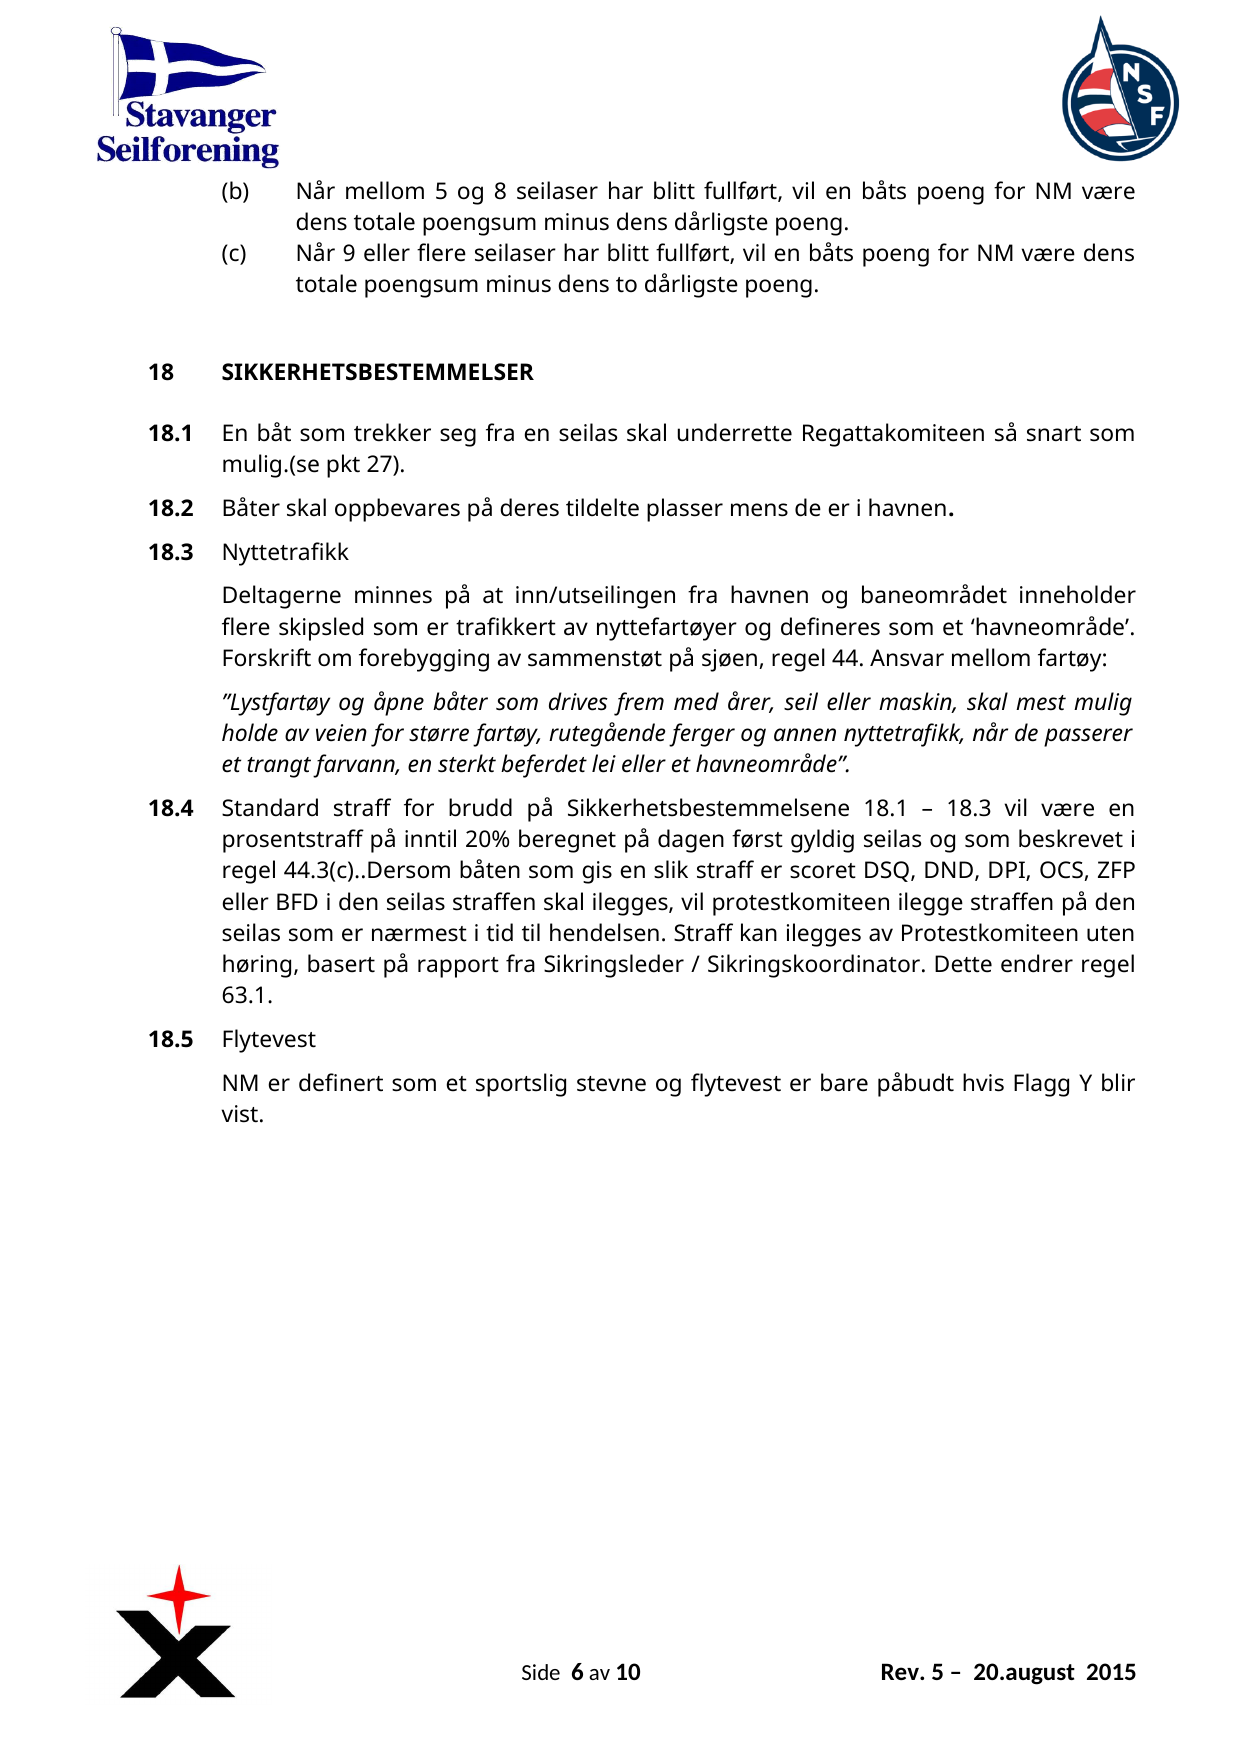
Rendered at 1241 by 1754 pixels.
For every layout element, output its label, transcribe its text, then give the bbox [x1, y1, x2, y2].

text 18.2 Båter skal oppbevares på deres tildelte plasser mens de er i havnen. [148, 492, 1137, 523]
text 18.1 En båt som trekker seg fra en seilas skal underrette Regattakomiteen så snart som mulig.(se pkt 27). [148, 417, 1137, 479]
text (c) Når 9 eller flere seilaser har blitt fullført, vil en båts poeng for NM være dens totale poengsum minus dens to dårligste poeng. [221, 237, 1137, 300]
picture [1047, 11, 1193, 169]
picture [84, 11, 290, 177]
text 18 SIKKERHETSBESTEMMELSER [148, 356, 1137, 387]
text 18.3 Nyttetrafikk [148, 536, 1137, 567]
text Deltagerne minnes på at inn/utseilingen fra havnen og baneområdet inneholder flere skipsled som er trafikkert av nyttefartøyer og defineres som et ‘havneområde’. Forskrift om forebygging av sammenstøt på sjøen, regel 44. Ansvar mellom fartøy: [221, 579, 1137, 673]
text ”Lystfartøy og åpne båter som drives frem med årer, seil eller maskin, skal mest mulig holde av veien for større fartøy, rutegående ferger og annen nyttetrafikk, når de passerer et trangt farvann, en sterkt beferdet lei eller et havneområde”. [221, 686, 1137, 779]
text 18.4 Standard straff for brudd på Sikkerhetsbestemmelsene 18.1 – 18.3 vil være en prosentstraff på inntil 20% beregnet på dagen først gyldig seilas og som beskrevet i regel 44.3(c)..Dersom båten som gis en slik straff er scoret DSQ, DND, DPI, OCS, ZFP eller BFD i den seilas straffen skal ilegges, vil protestkomiteen ilegge straffen på den seilas som er nærmest i tid til hendelsen. Straff kan ilegges av Protestkomiteen uten høring, basert på rapport fra Sikringsleder / Sikringskoordinator. Dette endrer regel 63.1. [148, 792, 1137, 1011]
text 18.5 Flytevest [148, 1023, 1137, 1054]
text (b) Når mellom 5 og 8 seilaser har blitt fullført, vil en båts poeng for NM være dens totale poengsum minus dens dårligste poeng. [221, 175, 1137, 237]
text NM er definert som et sportslig stevne og flytevest er bare påbudt hvis Flagg Y blir vist. [148, 1067, 1137, 1129]
picture [84, 1564, 272, 1705]
